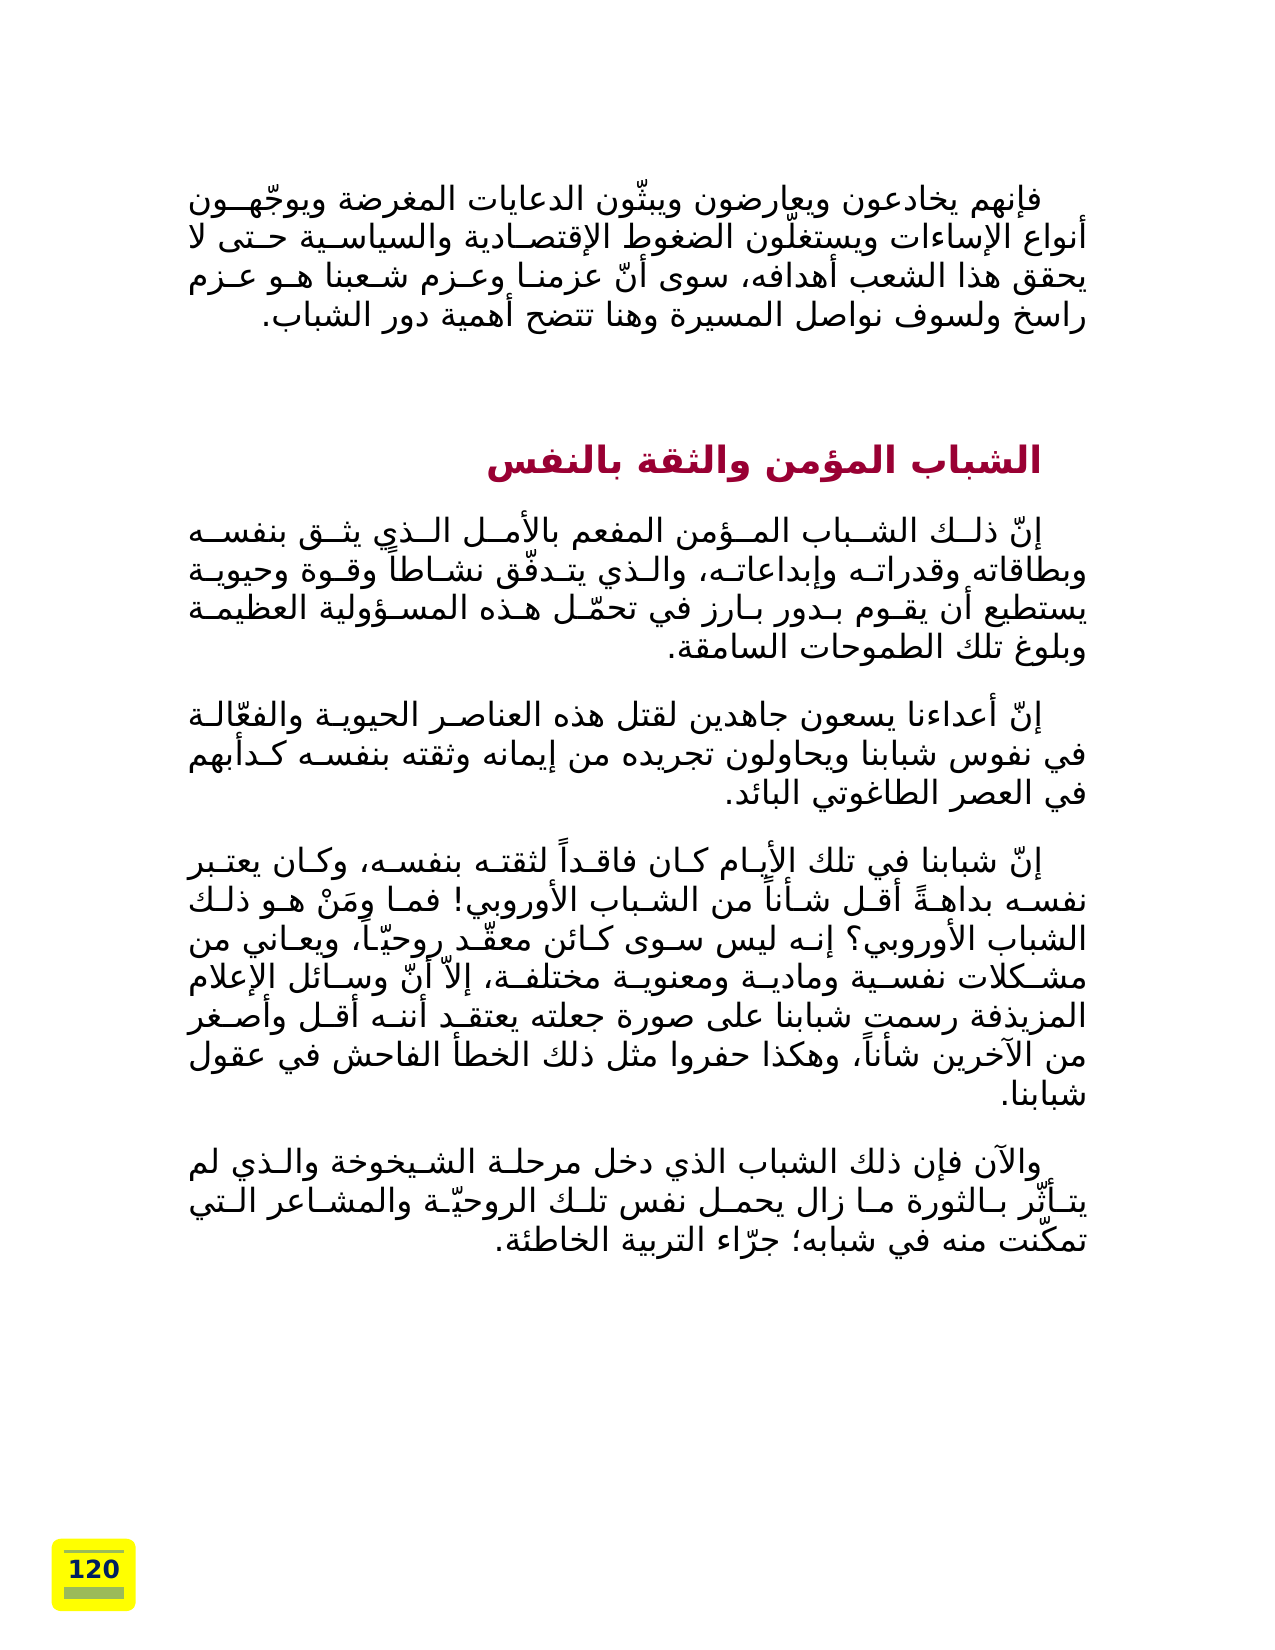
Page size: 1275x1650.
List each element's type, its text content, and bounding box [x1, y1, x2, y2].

text الشباب المؤمن والثقة بالنفس [187, 438, 1087, 482]
text إنّ شبابنا في تلك الأيام كان فاقداً لثقته بنفسه، وكان يعتبر نفسه بداهةً أقل شأناً من الشباب الأوروبي! فما ومَنْ هو ذلك الشباب الأوروبي؟ إنه ليس سوى كائن معقّد روحيّاً، ويعاني من مشكلات نفسية ومادية ومعنوية مختلفة، إلاّ أنّ وسائل الإعلام المزيذفة رسمت شبابنا على صورة جعلته يعتقد أننه أقل وأصغر من الآخرين شأناً، وهكذا حفروا مثل ذلك الخطأ الفاحش في عقول شبابنا. [187, 841, 1087, 1113]
text إنّ أعداءنا يسعون جاهدين لقتل هذه العناصر الحيوية والفعّالة في نفوس شبابنا ويحاولون تجريده من إيمانه وثقته بنفسه كدأبهم في العصر الطاغوتي البائد. [187, 696, 1087, 812]
text إنّ ذلك الشباب المؤمن المفعم بالأمل الذي يثق بنفسه وبطاقاته وقدراته وإبداعاته، والذي يتدفّق نشاطاً وقوة وحيوية يستطيع أن يقوم بدور بارز في تحمّل هذه المسؤولية العظيمة وبلوغ تلك الطموحات السامقة. [187, 511, 1087, 667]
text فإنهم يخادعون ويعارضون ويبثّون الدعايات المغرضة ويوجّهون أنواع الإساءات ويستغلّون الضغوط الإقتصادية والسياسية حتى لا يحقق هذا الشعب أهدافه، سوى أنّ عزمنا وعزم شعبنا هو عزم راسخ ولسوف نواصل المسيرة وهنا تتضح أهمية دور الشباب. [187, 179, 1087, 334]
text والآن فإن ذلك الشباب الذي دخل مرحلة الشيخوخة والذي لم يتأثّر بالثورة ما زال يحمل نفس تلك الروحيّة والمشاعر التي تمكّنت منه في شبابه؛ جرّاء التربية الخاطئة. [187, 1143, 1087, 1259]
